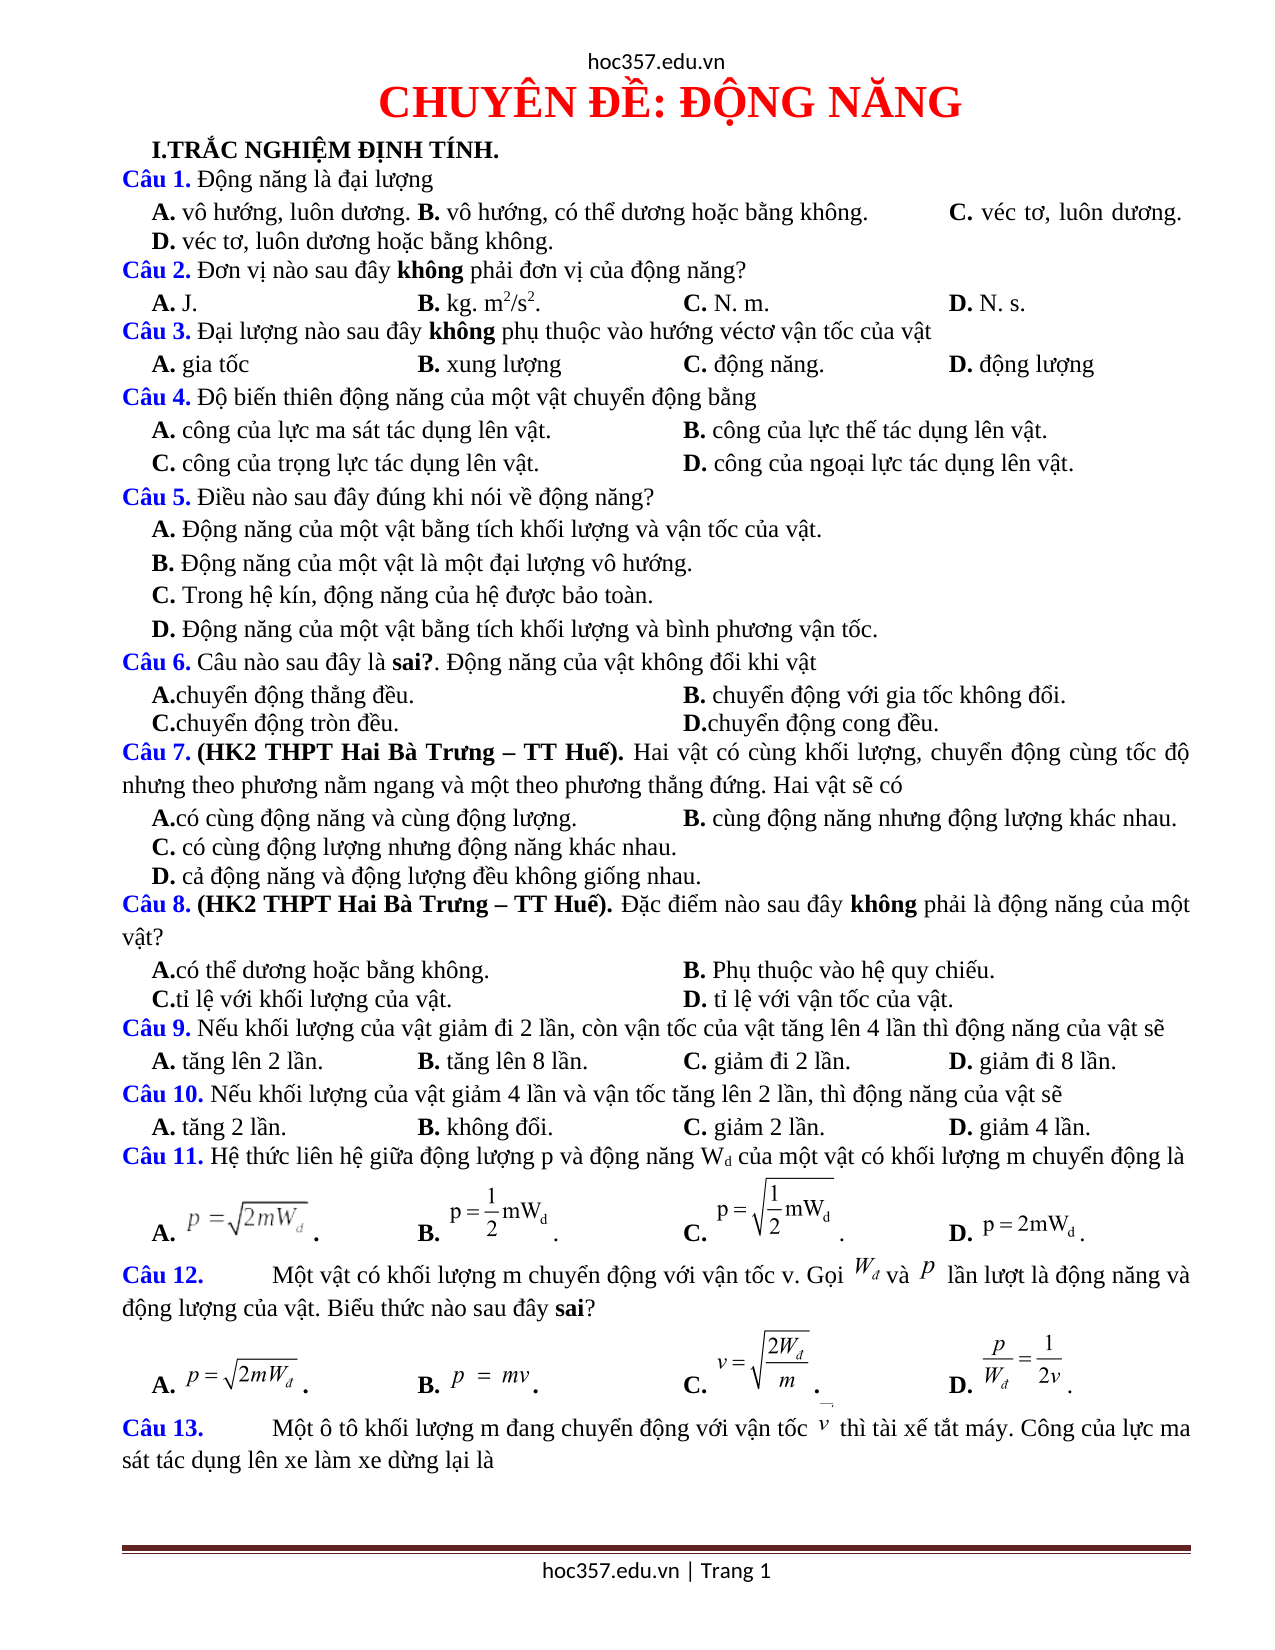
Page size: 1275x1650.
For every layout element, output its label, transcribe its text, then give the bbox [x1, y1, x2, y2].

text Câu 4. Độ biến thiên động năng của một vật chuyển động bằng [122, 382, 1191, 411]
picture [446, 1180, 553, 1241]
text C.chuyển động tròn đều. D.chuyển động cong đều. [122, 708, 1191, 737]
text A. . B. . C. . D. . [122, 1174, 1191, 1246]
text C. công của trọng lực tác dụng lên vật. D. công của ngoại lực tác dụng lên vật. [122, 448, 1191, 477]
text Câu 2. Đơn vị nào sau đây không phải đơn vị của động năng? [122, 255, 1191, 283]
text Câu 9. Nếu khối lượng của vật giảm đi 2 lần, còn vận tốc của vật tăng lên 4 lần thì động năng của vật sẽ [122, 1013, 1191, 1042]
text Câu 6. Câu nào sau đây là sai?. Động năng của vật không đổi khi vật [122, 647, 1191, 675]
picture [181, 1354, 303, 1394]
picture [713, 1173, 839, 1241]
text C. Trong hệ kín, động năng của hệ được bảo toàn. [122, 581, 1191, 609]
text D. Động năng của một vật bằng tích khối lượng và bình phương vận tốc. [122, 614, 1191, 642]
text CHUYÊN ĐỀ: ĐỘNG NĂNG [122, 75, 1191, 128]
text Câu 5. Điều nào sau đây đúng khi nói về động năng? [122, 482, 1191, 510]
text A. tăng lên 2 lần. B. tăng lên 8 lần. C. giảm đi 2 lần. D. giảm đi 8 lần. [122, 1046, 1191, 1075]
text C. có cùng động lượng nhưng động năng khác nhau. [122, 832, 1191, 861]
text Câu 12. Một vật có khối lượng m chuyển động với vận tốc v. Gọi và lần lượt là động năng và động lượng của vật. Biểu thức nào sau đây sai? [122, 1251, 1191, 1322]
picture [713, 1326, 814, 1394]
text Câu 10. Nếu khối lượng của vật giảm 4 lần và vận tốc tăng lên 2 lần, thì động năng của vật sẽ [122, 1079, 1191, 1108]
picture [851, 1250, 886, 1284]
picture [915, 1255, 941, 1284]
picture [979, 1208, 1080, 1241]
text A.có thể dương hoặc bằng không. B. Phụ thuộc vào hệ quy chiếu. [122, 956, 1191, 984]
text Câu 13. Một ô tô khối lượng m đang chuyển động với vận tốc thì tài xế tắt máy. Công của lực ma sát tác dụng lên xe làm xe dừng lại là [122, 1403, 1191, 1474]
text Câu 1. Động năng là đại lượng [122, 164, 1191, 193]
text A.có cùng động năng và cùng động lượng. B. cùng động năng nhưng động lượng khác nhau. [122, 803, 1191, 832]
text A. tăng 2 lần. B. không đổi. C. giảm 2 lần. D. giảm 4 lần. [122, 1112, 1191, 1141]
text B. Động năng của một vật là một đại lượng vô hướng. [122, 548, 1191, 576]
text A. gia tốc B. xung lượng C. động năng. D. động lượng [122, 349, 1191, 378]
text A. Động năng của một vật bằng tích khối lượng và vận tốc của vật. [122, 514, 1191, 543]
text Câu 8. (HK2 THPT Hai Bà Trưng – TT Huế). Đặc điểm nào sau đây không phải là động năng của một vật? [122, 889, 1191, 951]
text A. công của lực ma sát tác dụng lên vật. B. công của lực thế tác dụng lên vật. [122, 416, 1191, 444]
text C.tỉ lệ với khối lượng của vật. D. tỉ lệ với vận tốc của vật. [122, 984, 1191, 1013]
text Câu 7. (HK2 THPT Hai Bà Trưng – TT Huế). Hai vật có cùng khối lượng, chuyển động cùng tốc độ nhưng theo phương nằm ngang và một theo phương thẳng đứng. Hai vật sẽ có [122, 737, 1191, 799]
picture [979, 1327, 1067, 1394]
text A. J. B. kg. m2/s2. C. N. m. D. N. s. [122, 288, 1191, 316]
picture [814, 1403, 834, 1436]
text Câu 11. Hệ thức liên hệ giữa động lượng p và động năng Wd của một vật có khối lượng m chuyển động là [122, 1141, 1191, 1169]
text I.TRẮC NGHIỆM ĐỊNH TÍNH. [122, 135, 1191, 164]
text D. cả động năng và động lượng đều không giống nhau. [122, 861, 1191, 889]
text A. vô hướng, luôn dương. B. vô hướng, có thể dương hoặc bằng không. C. véc tơ, luôn dương. D. véc tơ, luôn dương hoặc bằng không. [122, 197, 1191, 255]
text Câu 3. Đại lượng nào sau đây không phụ thuộc vào hướng véctơ vận tốc của vật [122, 316, 1191, 345]
text A.chuyển động thẳng đều. B. chuyển động với gia tốc không đổi. [122, 680, 1191, 708]
picture [446, 1366, 533, 1394]
